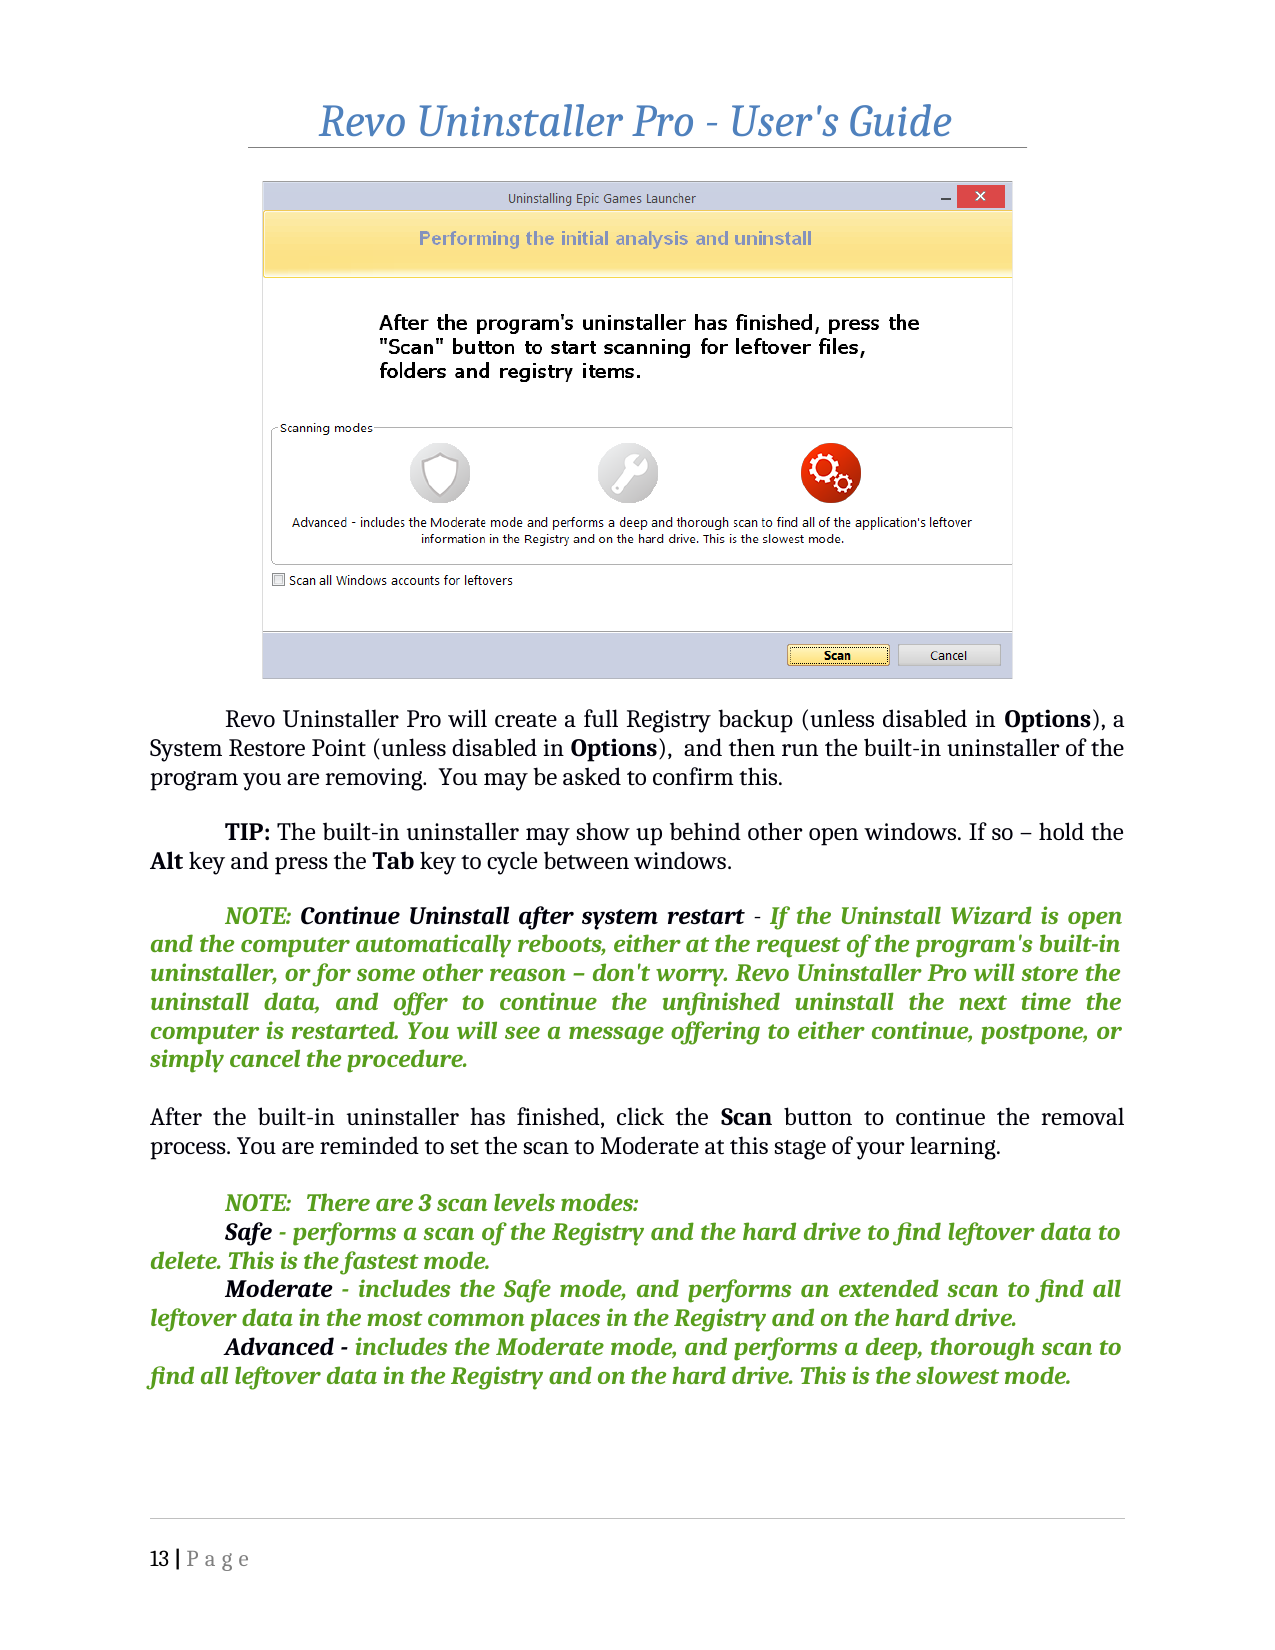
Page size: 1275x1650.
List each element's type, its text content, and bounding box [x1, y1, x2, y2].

text Revo Uninstaller Pro will create a full Registry backup (unless disabled in Options), a System Restore Point (unless disabled in Options), and then run the built-in uninstaller of the program you are removing. You may be asked to confirm this. [150, 705, 1125, 791]
text Safe - performs a scan of the Registry and the hard drive to find leftover data to delete. This is the fastest mode. [150, 1218, 1125, 1275]
text After the built-in uninstaller has finished, click the Scan button to continue the removal process. You are reminded to set the scan to Moderate at this stage of your learning. [150, 1103, 1125, 1160]
text TIP: The built-in uninstaller may show up behind other open windows. If so – hold the Alt key and press the Tab key to cycle between windows. [150, 818, 1125, 875]
text NOTE: Continue Uninstall after system restart - If the Uninstall Wizard is open and the computer automatically reboots, either at the request of the program's built-in uninstaller, or for some other reason – don't worry. Revo Uninstaller Pro will store the uninstall data, and offer to continue the unfinished uninstall the next time the computer is restarted. You will see a message offering to either continue, postpone, or simply cancel the procedure. [150, 902, 1125, 1074]
text Advanced - includes the Moderate mode, and performs a deep, thorough scan to find all leftover data in the Registry and on the hard drive. This is the slowest mode. [150, 1333, 1125, 1390]
text Moderate - includes the Safe mode, and performs an extended scan to find all leftover data in the most common places in the Registry and on the hard drive. [150, 1275, 1125, 1333]
picture [262, 181, 1013, 679]
text NOTE: There are 3 scan levels modes: [150, 1189, 1125, 1218]
